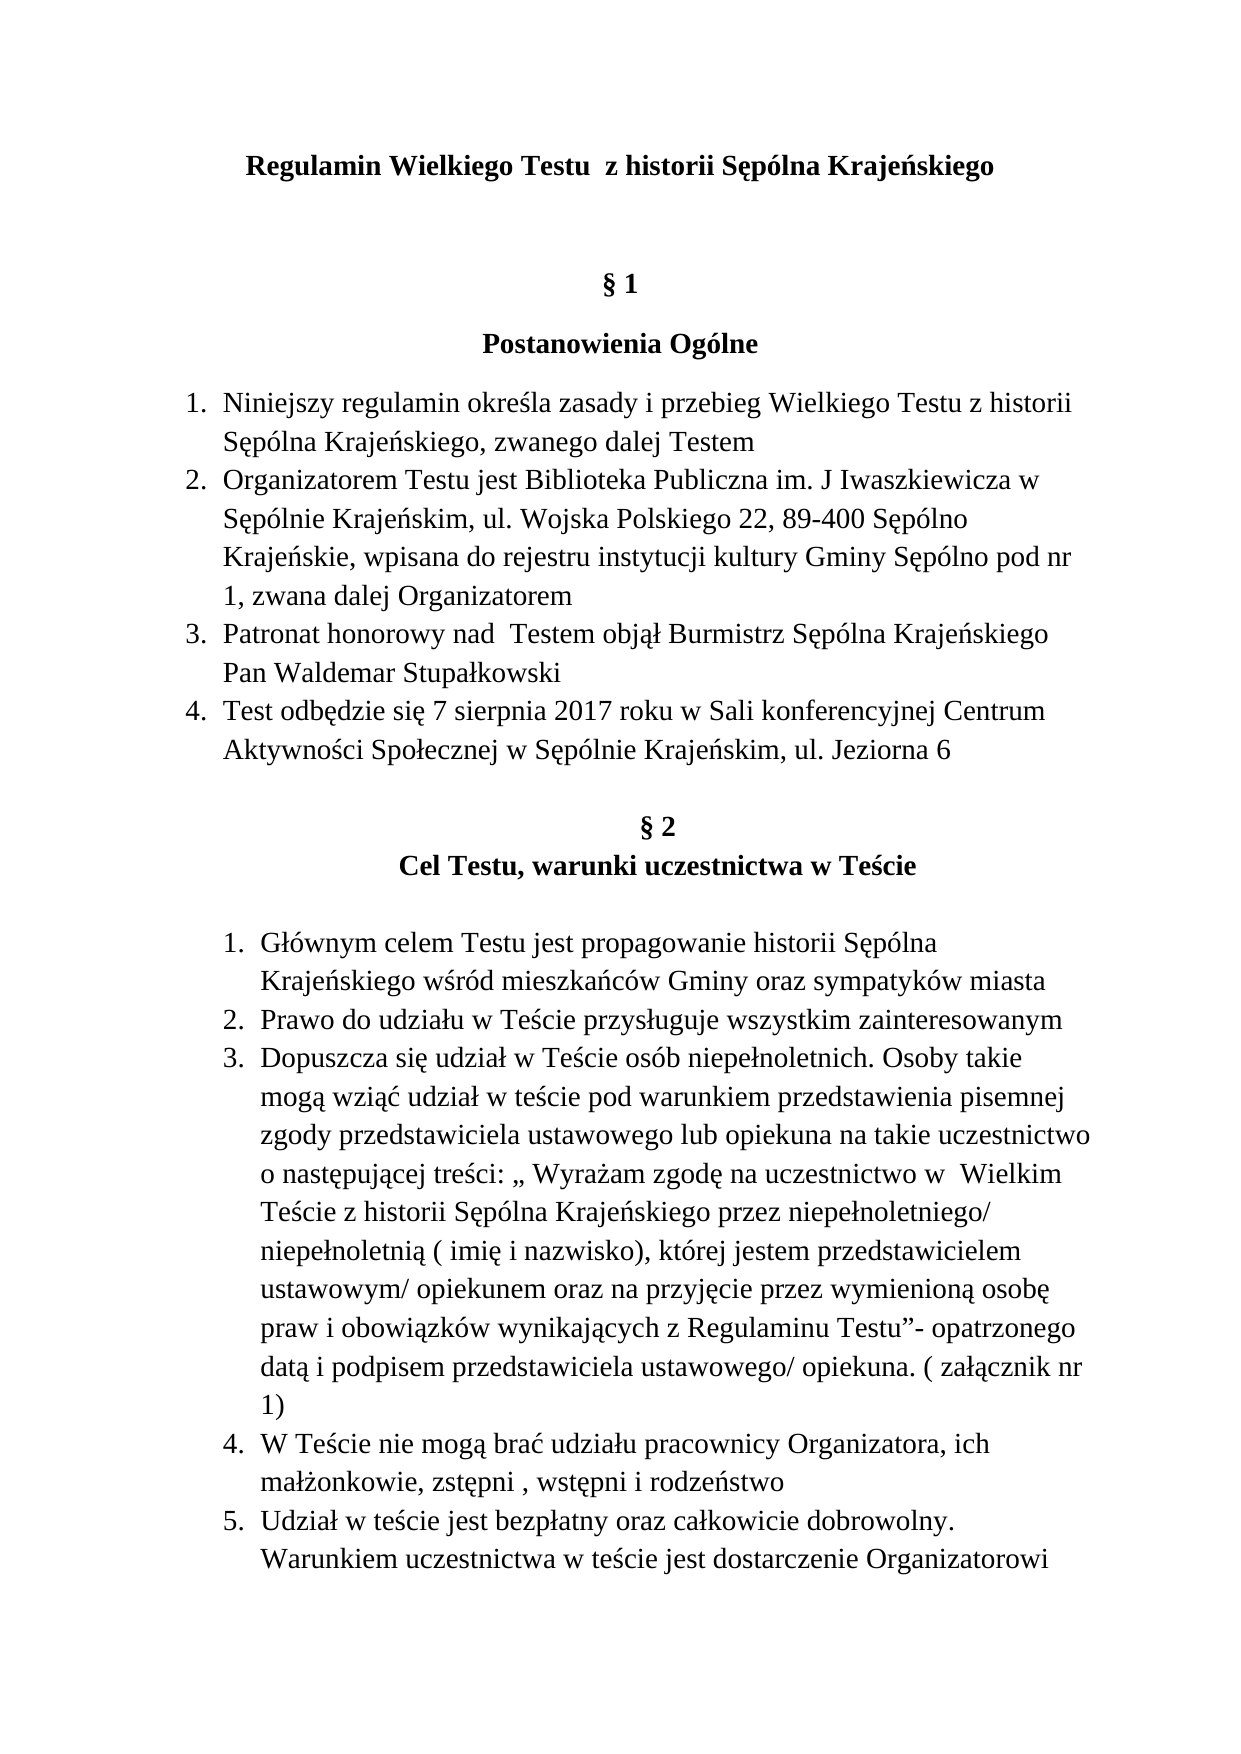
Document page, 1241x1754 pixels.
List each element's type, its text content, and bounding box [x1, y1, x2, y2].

list W Teście nie mogą brać udziału pracownicy Organizatora, ich małżonkowie, zstępni , wstępni i rodzeństwo [223, 1426, 1093, 1498]
list Głównym celem Testu jest propagowanie historii Sępólna Krajeńskiego wśród mieszkańców Gminy oraz sympatyków miasta [223, 925, 1093, 997]
list Dopuszcza się udział w Teście osób niepełnoletnich. Osoby takie mogą wziąć udział w teście pod warunkiem przedstawienia pisemnej zgody przedstawiciela ustawowego lub opiekuna na takie uczestnictwo o następującej treści: „ Wyrażam zgodę na uczestnictwo w Wielkim Teście z historii Sępólna Krajeńskiego przez niepełnoletniego/ niepełnoletnią ( imię i nazwisko), której jestem przedstawicielem ustawowym/ opiekunem oraz na przyjęcie przez wymienioną osobę praw i obowiązków wynikających z Regulaminu Testu”- opatrzonego datą i podpisem przedstawiciela ustawowego/ opiekuna. ( załącznik nr 1) [223, 1040, 1093, 1421]
list Niniejszy regulamin określa zasady i przebieg Wielkiego Testu z historii Sępólna Krajeńskiego, zwanego dalej Testem [185, 385, 1093, 457]
list Patronat honorowy nad Testem objął Burmistrz Sępólna Krajeńskiego Pan Waldemar Stupałkowski [185, 616, 1093, 688]
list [223, 1503, 1093, 1575]
text Regulamin Wielkiego Testu z historii Sępólna Krajeńskiego [148, 148, 1093, 181]
list § 2 [223, 809, 1093, 843]
list Cel Testu, warunki uczestnictwa w Teście [223, 848, 1093, 881]
list Organizatorem Testu jest Biblioteka Publiczna im. J Iwaszkiewicza w Sępólnie Krajeńskim, ul. Wojska Polskiego 22, 89-400 Sępólno Krajeńskie, wpisana do rejestru instytucji kultury Gminy Sępólno pod nr 1, zwana dalej Organizatorem [185, 462, 1093, 611]
list Prawo do udziału w Teście przysługuje wszystkim zainteresowanym [223, 1002, 1093, 1035]
list Test odbędzie się 7 sierpnia 2017 roku w Sali konferencyjnej Centrum Aktywności Społecznej w Sępólnie Krajeńskim, ul. Jeziorna 6 [185, 693, 1093, 766]
text § 1 [148, 266, 1093, 300]
text Postanowienia Ogólne [148, 326, 1093, 359]
